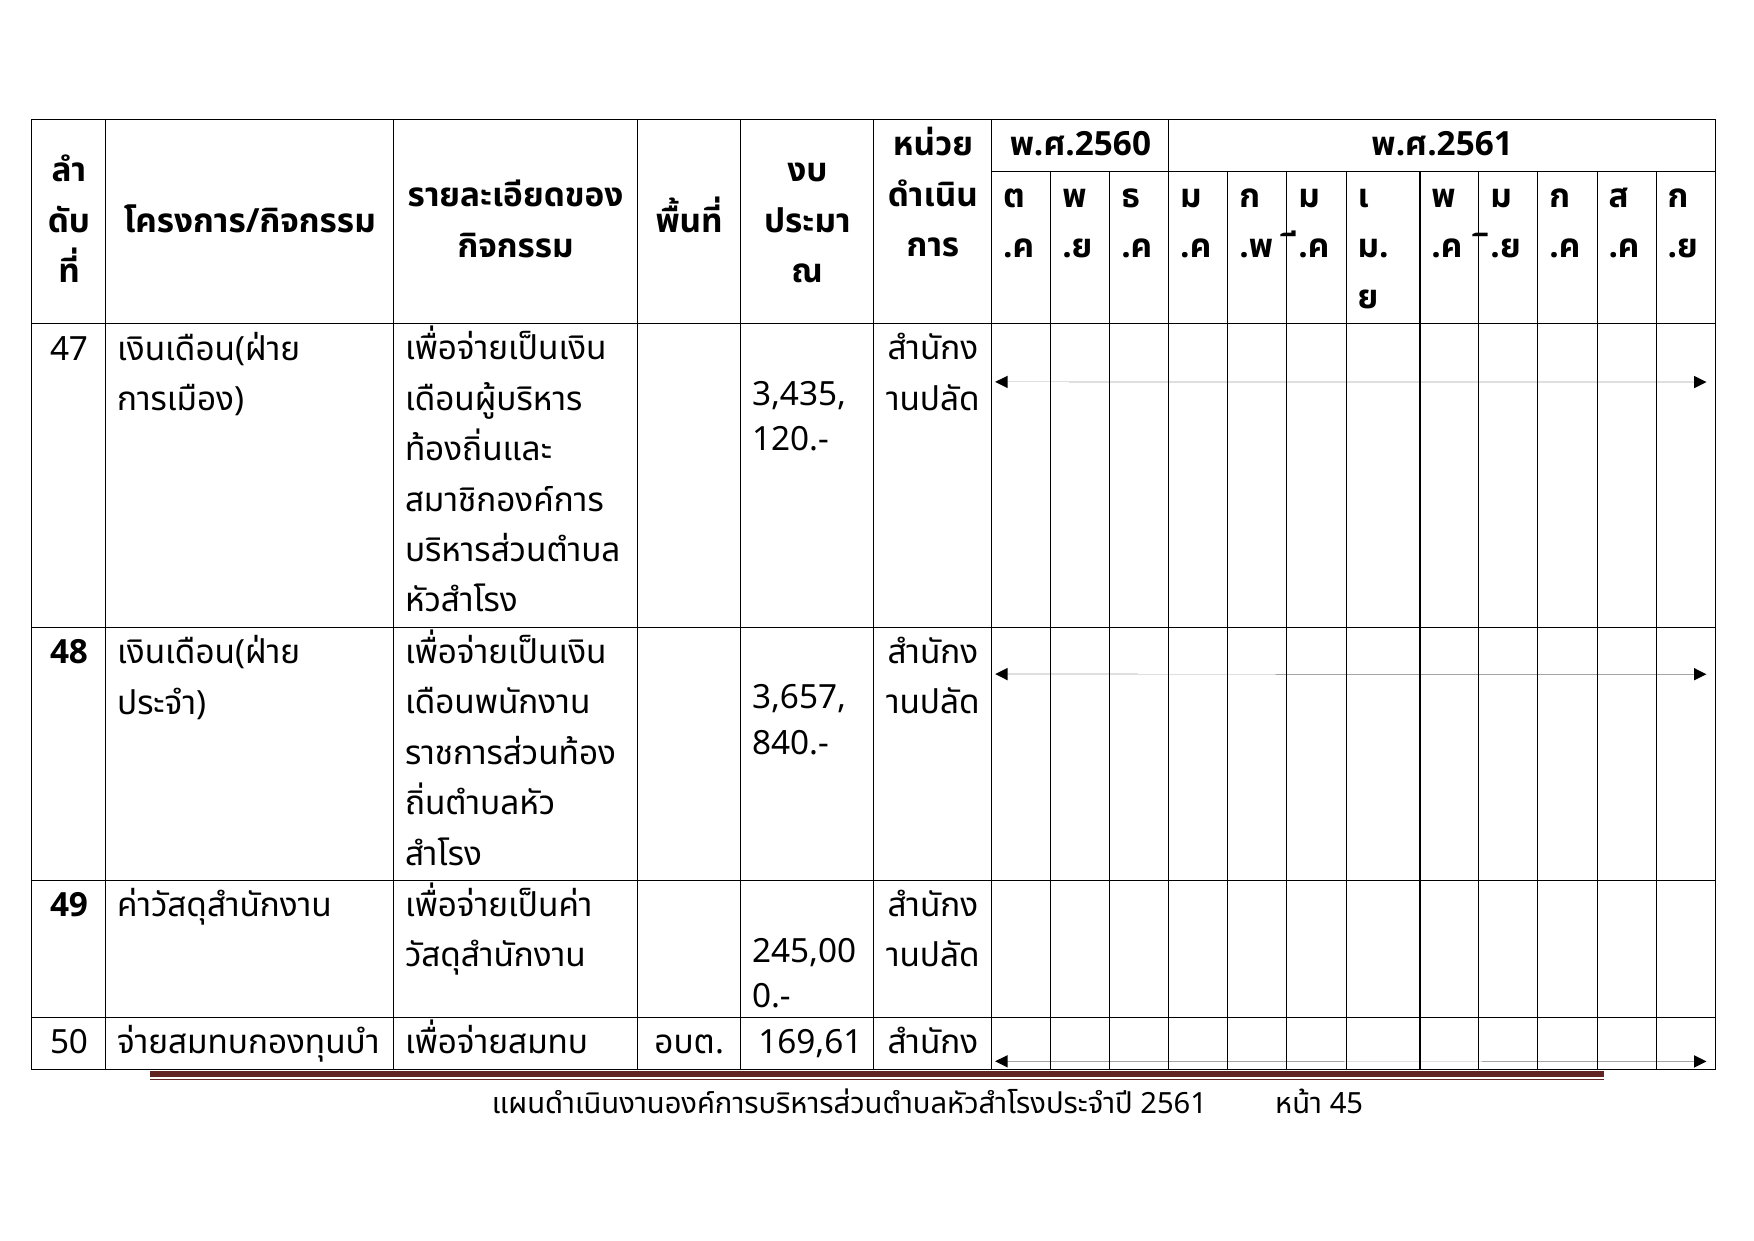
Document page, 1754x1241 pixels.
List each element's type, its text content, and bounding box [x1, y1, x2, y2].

table_cell [1110, 383, 1168, 627]
table_cell [1287, 628, 1346, 674]
table_cell [1110, 628, 1168, 674]
table_cell [1287, 324, 1346, 381]
table_cell [1479, 675, 1537, 880]
table_cell [1538, 1018, 1597, 1061]
table_cell [1110, 675, 1168, 880]
table_cell 3,435,120.- [741, 324, 873, 627]
table_cell เพื่อจ่ายเป็นเงินเดือนพนักงานราชการส่วนท้องถิ่นตำบลหัวสำโรง [394, 628, 637, 880]
table_header พ.ศ.2560 [992, 120, 1168, 171]
table_cell มิ.ย [1479, 172, 1537, 323]
table_cell [1228, 628, 1286, 674]
table_cell [1051, 1018, 1109, 1061]
table_cell [1598, 628, 1656, 674]
table_header งบประมาณ [741, 120, 873, 323]
table_header พื้นที่ [638, 120, 740, 323]
table_cell [1051, 881, 1109, 1017]
table_cell [1538, 675, 1597, 880]
table_cell [1110, 1062, 1168, 1069]
table_cell [1598, 324, 1656, 381]
table_cell [1228, 383, 1286, 627]
table_cell พ.ค [1421, 172, 1478, 323]
table_cell [1051, 675, 1109, 880]
table_cell [1169, 383, 1227, 627]
table_cell ต.ค [992, 172, 1050, 323]
table_cell [1110, 1018, 1168, 1061]
table_cell [992, 1018, 1050, 1069]
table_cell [394, 1018, 637, 1069]
table_cell เงินเดือน(ฝ่ายประจำ) [106, 628, 393, 880]
table_cell [1287, 383, 1346, 627]
table_cell [992, 628, 1050, 880]
table_cell [1287, 1062, 1346, 1069]
table_cell [1538, 324, 1597, 381]
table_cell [106, 1018, 393, 1069]
table_cell [1538, 881, 1597, 1017]
table_cell [1228, 1018, 1286, 1061]
table_cell ธ.ค [1110, 172, 1168, 323]
table_cell [638, 628, 740, 880]
table_cell [1228, 1062, 1286, 1069]
table_cell [1287, 675, 1346, 880]
table_cell ก.ค [1538, 172, 1597, 323]
table_cell 3,657,840.- [741, 628, 873, 880]
table_cell [1228, 324, 1286, 381]
table_cell 48 [32, 628, 105, 880]
table_cell [1051, 1062, 1109, 1069]
table_cell [1479, 383, 1537, 627]
table_cell [992, 881, 1050, 1017]
table_cell เม.ย [1347, 172, 1419, 323]
table_cell [1479, 1062, 1537, 1069]
table_cell เงินเดือน(ฝ่ายการเมือง) [106, 324, 393, 627]
table_cell เพื่อจ่ายเป็นเงินเดือนผู้บริหารท้องถิ่นและสมาชิกองค์การบริหารส่วนตำบลหัวสำโรง [394, 324, 637, 627]
table_cell สำนักงานปลัด [874, 628, 991, 880]
table_cell สำนักงานปลัด [874, 1018, 991, 1069]
table_cell อบต. [638, 1018, 740, 1069]
table_header รายละเอียดของกิจกรรม [394, 120, 637, 323]
table_header พ.ศ.2561 [1169, 120, 1715, 171]
table_cell [1421, 628, 1478, 674]
table_cell [1347, 675, 1419, 880]
table_cell [1421, 1062, 1478, 1069]
table_cell ม.ค [1169, 172, 1227, 323]
table_cell [1538, 1062, 1597, 1069]
table_cell [1228, 675, 1286, 880]
table_cell [1169, 324, 1227, 381]
table_cell [1347, 881, 1419, 1017]
table_cell [1347, 628, 1419, 674]
table_cell [1051, 324, 1109, 381]
table_cell [1421, 383, 1478, 627]
table_cell [1169, 1062, 1227, 1069]
table_cell [638, 324, 740, 627]
table_cell 50 [32, 1018, 105, 1069]
table_cell [1347, 324, 1419, 381]
table_cell เพื่อจ่ายเป็นค่าวัสดุสำนักงาน [394, 881, 637, 1017]
table_cell [1228, 881, 1286, 1017]
table_cell [992, 324, 1050, 627]
table_cell มี.ค [1287, 172, 1346, 323]
table_cell พ.ย [1051, 172, 1109, 323]
table_cell [1657, 1018, 1715, 1069]
table_cell [1598, 881, 1656, 1017]
table_cell ก.ย [1657, 172, 1715, 323]
table_cell สำนักงานปลัด [874, 881, 991, 1017]
table_cell 47 [32, 324, 105, 627]
table_cell 169,614.- [741, 1018, 873, 1069]
table_cell [1421, 324, 1478, 381]
table_cell [1538, 628, 1597, 674]
table_cell [1169, 1018, 1227, 1061]
table_cell [1598, 383, 1656, 627]
table_cell 245,000.- [741, 881, 873, 1017]
table_cell [1169, 628, 1227, 674]
table_header โครงการ/กิจกรรม [106, 120, 393, 323]
table_cell [1657, 628, 1715, 880]
table_cell [1051, 382, 1109, 627]
table_cell [1051, 628, 1109, 673]
table_header ลำดับที่ [32, 120, 105, 323]
table_cell [1479, 324, 1537, 381]
table_cell [1110, 324, 1168, 381]
table_cell [1287, 1018, 1346, 1061]
table_cell [1169, 675, 1227, 880]
table_cell [1347, 383, 1419, 627]
table_cell [1598, 1062, 1656, 1069]
table_cell [1169, 881, 1227, 1017]
table_cell [1421, 1018, 1478, 1061]
table_cell [1479, 1018, 1537, 1061]
table_cell ก.พ [1228, 172, 1286, 323]
table_cell สำนักงานปลัด [874, 324, 991, 627]
table_cell [1421, 881, 1478, 1017]
table_cell 49 [32, 881, 105, 1017]
table_cell [1598, 1018, 1656, 1061]
table_cell [1347, 1062, 1419, 1069]
table_cell [1110, 881, 1168, 1017]
table_cell [1479, 881, 1537, 1017]
table_cell [1347, 1018, 1419, 1061]
table_cell [1479, 628, 1537, 674]
table_cell [1421, 675, 1478, 880]
table_cell ส.ค [1598, 172, 1656, 323]
table_cell [1657, 881, 1715, 1017]
table_header หน่วย ดำเนินการ [874, 120, 991, 323]
table_cell [1657, 324, 1715, 627]
table_cell [1287, 881, 1346, 1017]
table_cell [1598, 675, 1656, 880]
table_cell [1538, 383, 1597, 627]
table_cell ค่าวัสดุสำนักงาน [106, 881, 393, 1017]
table_cell [638, 881, 740, 1017]
